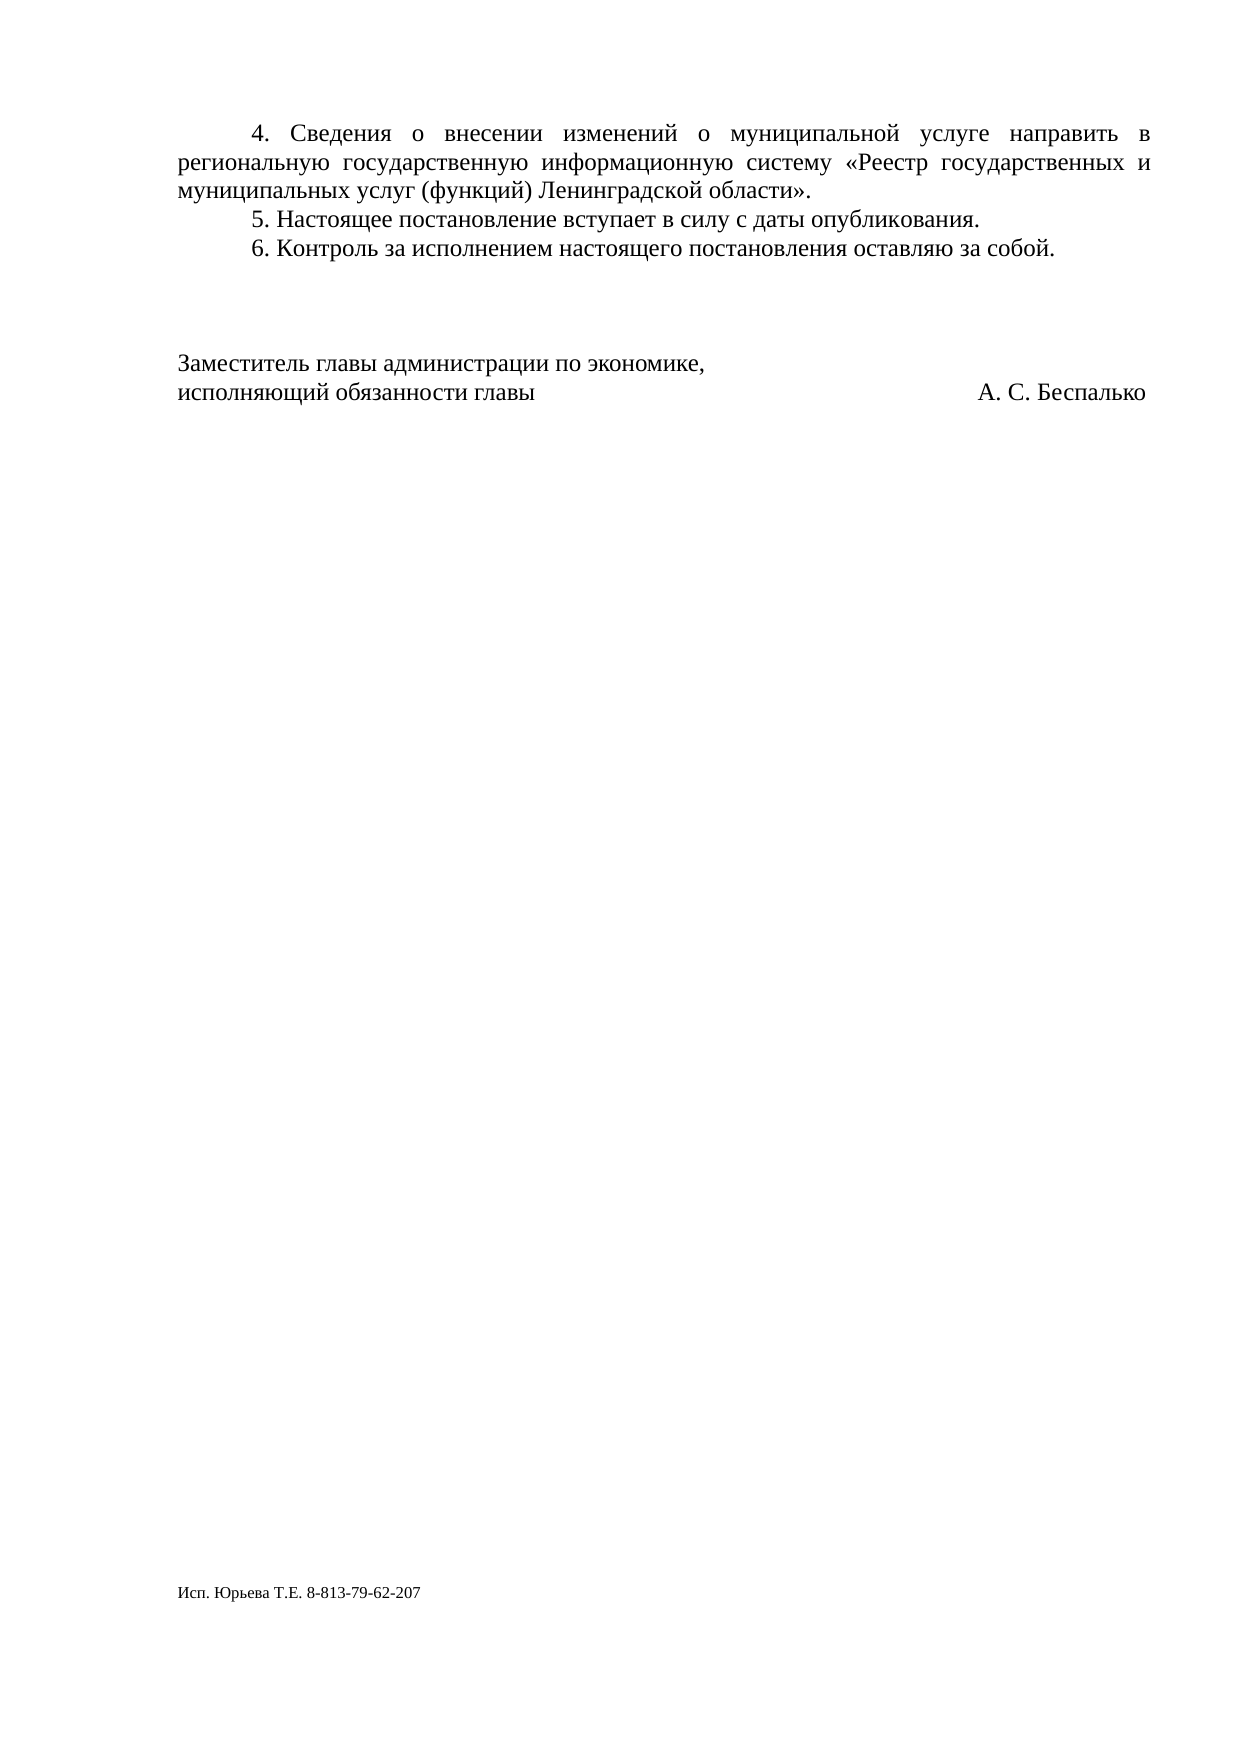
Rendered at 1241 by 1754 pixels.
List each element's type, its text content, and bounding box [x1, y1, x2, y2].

text исполняющий обязанности главы А. С. Беспалько [177, 377, 1152, 406]
text Исп. Юрьева Т.Е. 8-813-79-62-207 [177, 1583, 1152, 1602]
text Заместитель главы администрации по экономике, [177, 348, 1152, 377]
text 4. Сведения о внесении изменений о муниципальной услуге направить в региональную государственную информационную систему «Реестр государственных и муниципальных услуг (функций) Ленинградской области». [177, 118, 1152, 204]
text 5. Настоящее постановление вступает в силу с даты опубликования. [177, 204, 1152, 233]
text 6. Контроль за исполнением настоящего постановления оставляю за собой. [177, 233, 1152, 262]
